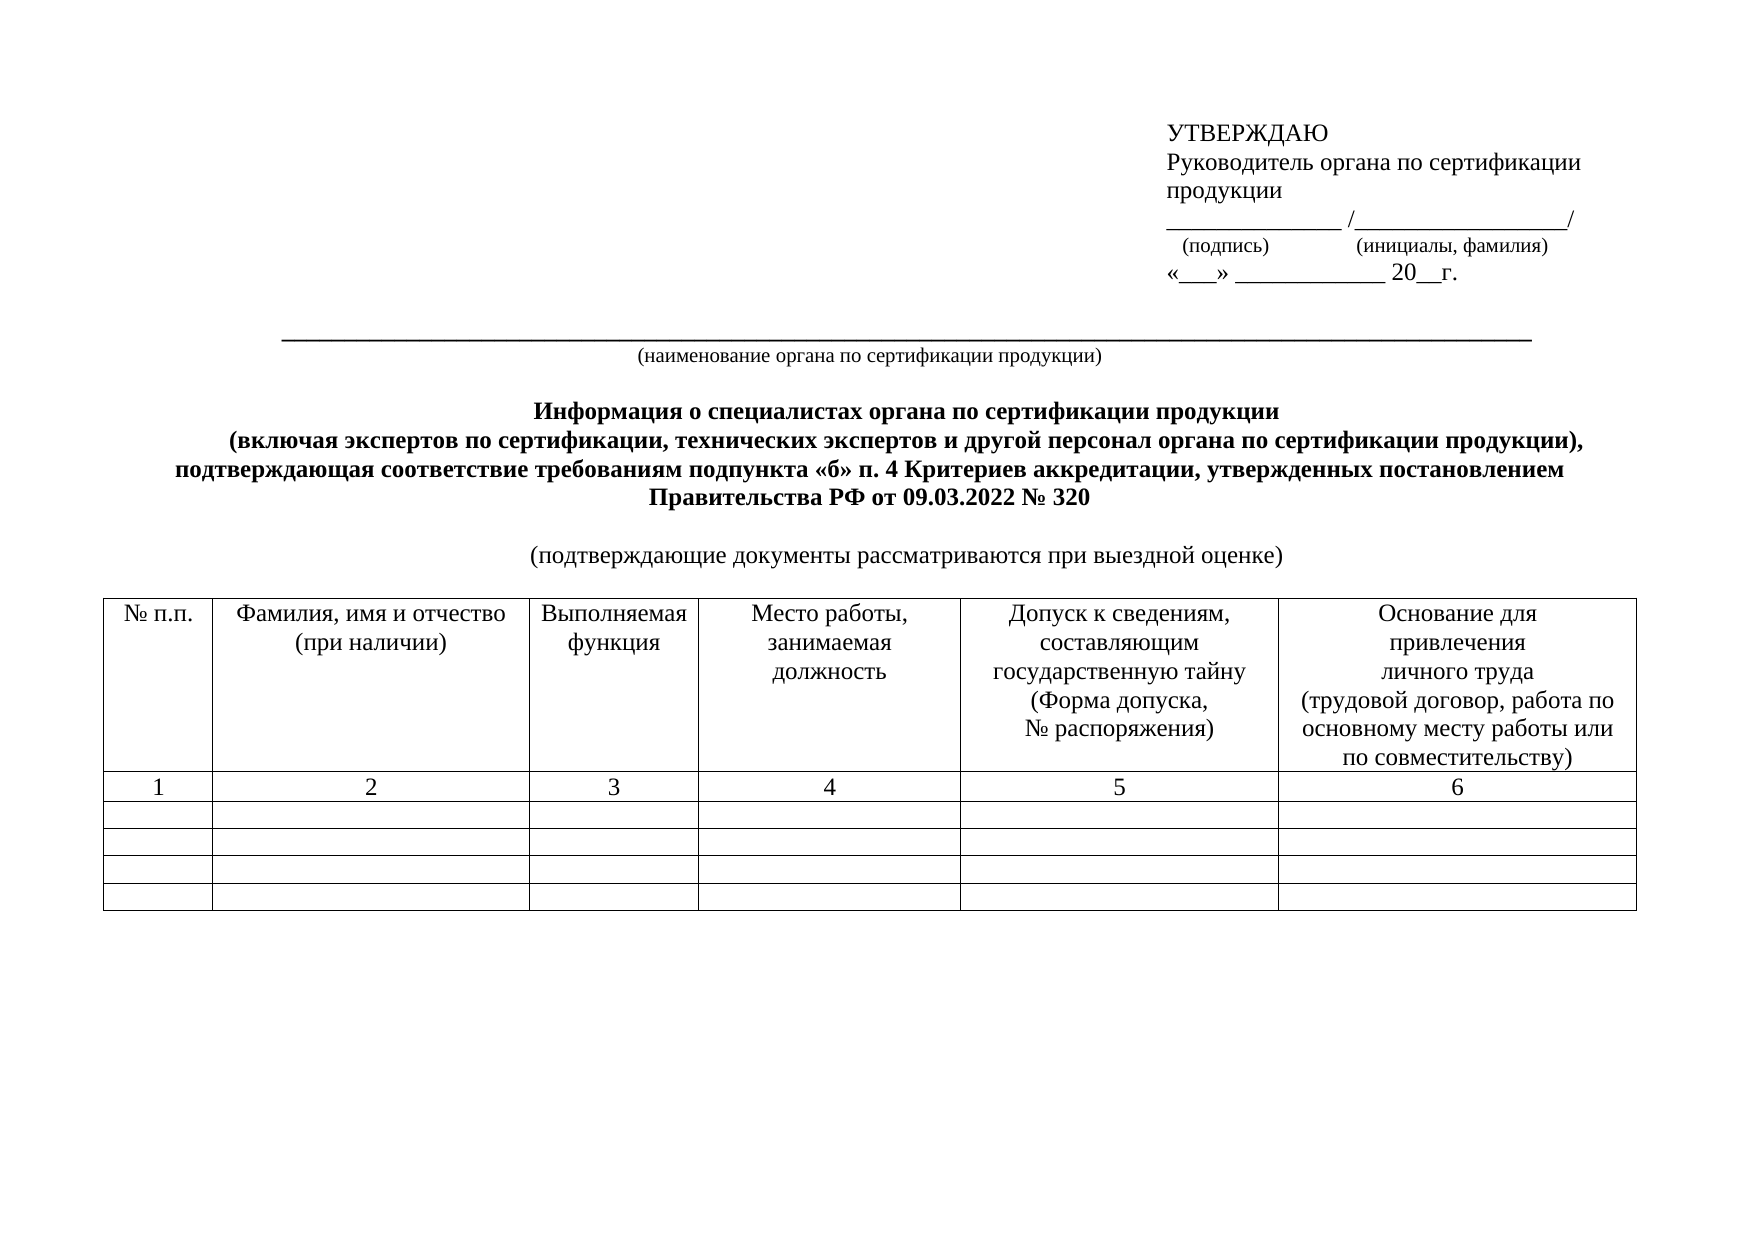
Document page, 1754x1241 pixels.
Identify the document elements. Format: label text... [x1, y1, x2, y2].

table_cell [104, 829, 212, 855]
table_cell [213, 802, 529, 828]
table_cell 5 [961, 772, 1278, 801]
text продукции [1166, 176, 1636, 204]
table_header Место работы, занимаемая должность [699, 599, 960, 771]
table_cell 2 [213, 772, 529, 801]
table_cell [213, 884, 529, 909]
text ____________________________________________________________________________________________________ [103, 315, 1636, 343]
table_cell [1279, 884, 1636, 909]
table_cell [104, 802, 212, 828]
table_cell [699, 802, 960, 828]
table_header Выполняемая функция [530, 599, 698, 771]
table_cell [1279, 829, 1636, 855]
table_header Фамилия, имя и отчество (при наличии) [213, 599, 529, 771]
table_cell [213, 829, 529, 855]
table_cell [1279, 856, 1636, 882]
table_cell [699, 856, 960, 882]
table_cell [530, 856, 698, 882]
table_cell [530, 802, 698, 828]
table_cell 1 [104, 772, 212, 801]
table_cell [961, 856, 1278, 882]
table_header № п.п. [104, 599, 212, 771]
table_cell [961, 802, 1278, 828]
table_cell [699, 884, 960, 909]
table_header Основание для привлечения личного труда (трудовой договор, работа по основному месту работы или по совместительству) [1279, 599, 1636, 771]
text «___» ____________ 20__г. [1166, 257, 1636, 286]
table_cell [961, 829, 1278, 855]
table_cell [699, 829, 960, 855]
text Информация о специалистах органа по сертификации продукции [103, 396, 1636, 425]
text ______________ /_________________/ [1166, 204, 1636, 233]
text (подтверждающие документы рассматриваются при выездной оценке) [103, 540, 1636, 569]
table_cell [104, 856, 212, 882]
text (наименование органа по сертификации продукции) [103, 343, 1636, 367]
table_cell [213, 856, 529, 882]
table_cell 6 [1279, 772, 1636, 801]
text УТВЕРЖДАЮ [1166, 118, 1636, 147]
table_cell [1279, 802, 1636, 828]
table_cell 4 [699, 772, 960, 801]
table_cell [961, 884, 1278, 909]
table_cell [530, 884, 698, 909]
table_cell 3 [530, 772, 698, 801]
table_cell [530, 829, 698, 855]
text (включая экспертов по сертификации, технических экспертов и другой персонал органа по сертификации продукции), подтверждающая соответствие требованиям подпункта «б» п. 4 Критериев аккредитации, утвержденных постановлением Правительства РФ от 09.03.2022 № 320 [103, 425, 1636, 511]
table_cell [104, 884, 212, 909]
table_header Допуск к сведениям, составляющим государственную тайну (Форма допуска, № распоряжения) [961, 599, 1278, 771]
text Руководитель органа по сертификации [1166, 147, 1636, 176]
text (подпись) (инициалы, фамилия) [1166, 233, 1636, 257]
